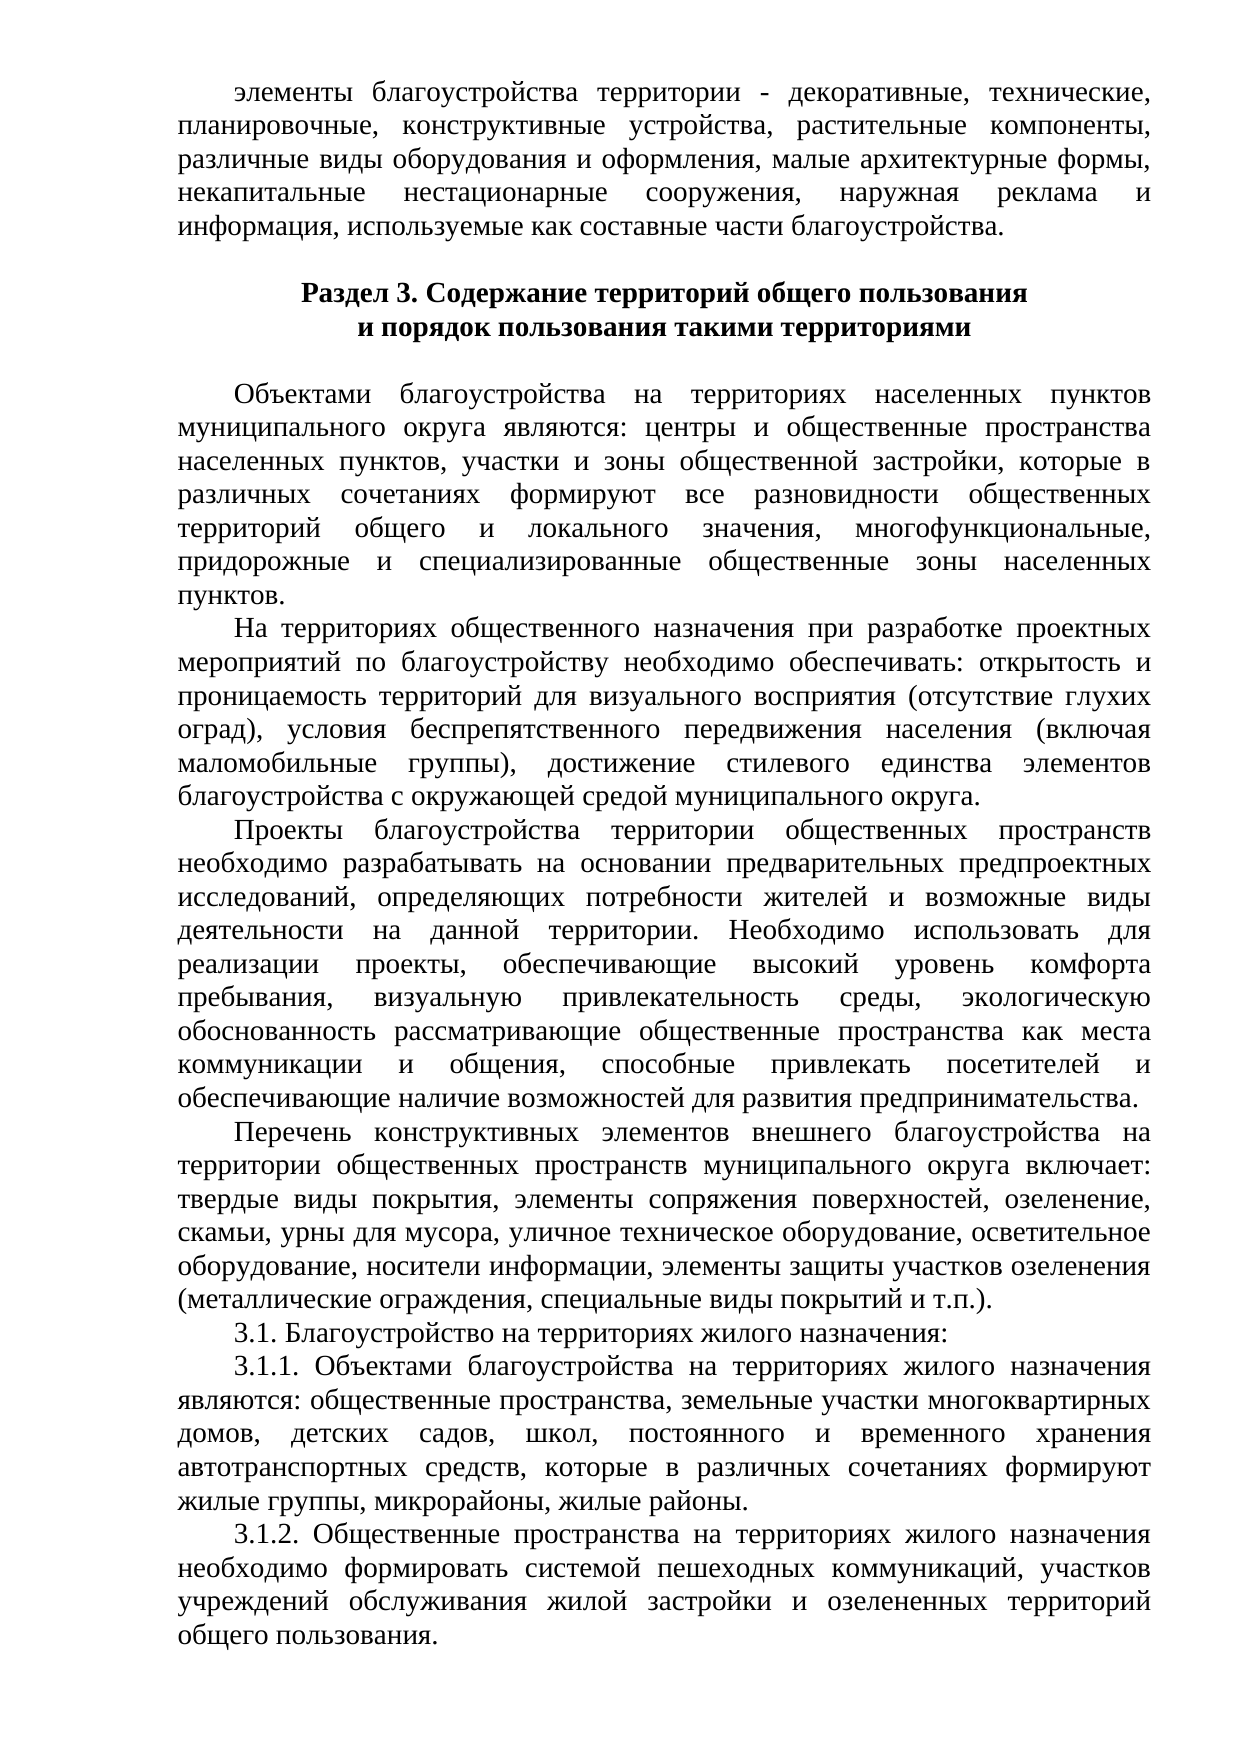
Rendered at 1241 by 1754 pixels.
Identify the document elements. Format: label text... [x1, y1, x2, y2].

text Проекты благоустройства территории общественных пространств необходимо разрабатывать на основании предварительных предпроектных исследований, определяющих потребности жителей и возможные виды деятельности на данной территории. Необходимо использовать для реализации проекты, обеспечивающие высокий уровень комфорта пребывания, визуальную привлекательность среды, экологическую обоснованность рассматривающие общественные пространства как места коммуникации и общения, способные привлекать посетителей и обеспечивающие наличие возможностей для развития предпринимательства. [177, 812, 1152, 1114]
text Раздел 3. Содержание территорий общего пользования [177, 275, 1152, 309]
text На территориях общественного назначения при разработке проектных мероприятий по благоустройству необходимо обеспечивать: открытость и проницаемость территорий для визуального восприятия (отсутствие глухих оград), условия беспрепятственного передвижения населения (включая маломобильные группы), достижение стилевого единства элементов благоустройства с окружающей средой муниципального округа. [177, 611, 1152, 812]
text элементы благоустройства территории - декоративные, технические, планировочные, конструктивные устройства, растительные компоненты, различные виды оборудования и оформления, малые архитектурные формы, некапитальные нестационарные сооружения, наружная реклама и информация, используемые как составные части благоустройства. [177, 74, 1152, 242]
text Объектами благоустройства на территориях населенных пунктов муниципального округа являются: центры и общественные пространства населенных пунктов, участки и зоны общественной застройки, которые в различных сочетаниях формируют все разновидности общественных территорий общего и локального значения, многофункциональные, придорожные и специализированные общественные зоны населенных пунктов. [177, 376, 1152, 611]
text Перечень конструктивных элементов внешнего благоустройства на территории общественных пространств муниципального округа включает: твердые виды покрытия, элементы сопряжения поверхностей, озеленение, скамьи, урны для мусора, уличное техническое оборудование, осветительное оборудование, носители информации, элементы защиты участков озеленения (металлические ограждения, специальные виды покрытий и т.п.). [177, 1114, 1152, 1315]
text 3.1.2. Общественные пространства на территориях жилого назначения необходимо формировать системой пешеходных коммуникаций, участков учреждений обслуживания жилой застройки и озелененных территорий общего пользования. [177, 1516, 1152, 1650]
text и порядок пользования такими территориями [177, 309, 1152, 342]
text 3.1. Благоустройство на территориях жилого назначения: [177, 1315, 1152, 1348]
text 3.1.1. Объектами благоустройства на территориях жилого назначения являются: общественные пространства, земельные участки многоквартирных домов, детских садов, школ, постоянного и временного хранения автотранспортных средств, которые в различных сочетаниях формируют жилые группы, микрорайоны, жилые районы. [177, 1348, 1152, 1516]
